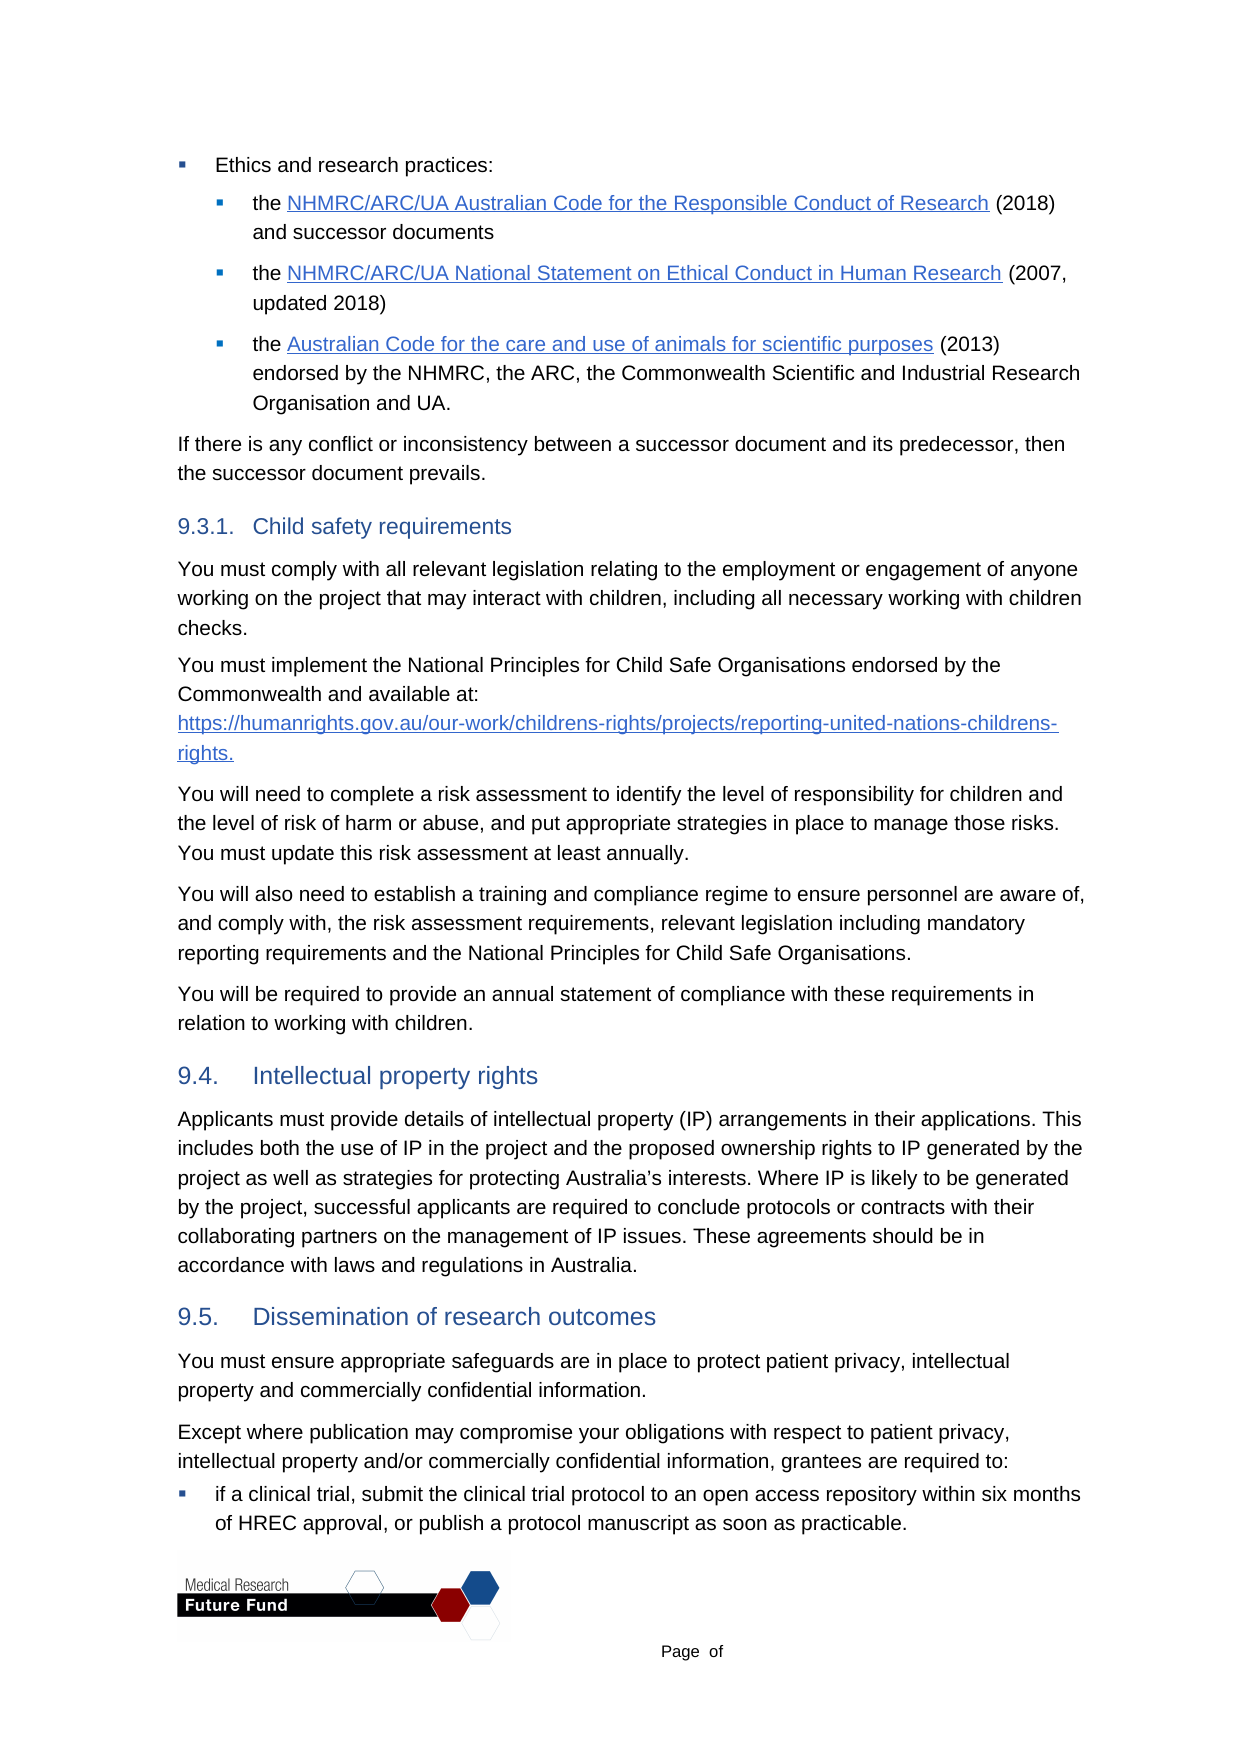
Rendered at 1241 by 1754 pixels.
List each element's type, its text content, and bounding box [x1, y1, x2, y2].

subtitle Child safety requirements [177, 510, 1092, 539]
list the NHMRC/ARC/UA National Statement on Ethical Conduct in Human Research (2007, updated 2018) [215, 256, 1092, 314]
text You must ensure appropriate safeguards are in place to protect patient privacy, intellectual property and commercially confidential information. [177, 1343, 1092, 1402]
list Ethics and research practices: [177, 148, 1092, 177]
list the NHMRC/ARC/UA Australian Code for the Responsible Conduct of Research (2018) and successor documents [215, 185, 1092, 243]
list if a clinical trial, submit the clinical trial protocol to an open access repository within six months of HREC approval, or publish a protocol manuscript as soon as practicable. [177, 1477, 1092, 1535]
text If there is any conflict or inconsistency between a successor document and its predecessor, then the successor document prevails. [177, 427, 1092, 485]
subtitle Intellectual property rights [177, 1060, 1092, 1089]
text Except where publication may compromise your obligations with respect to patient privacy, intellectual property and/or commercially confidential information, grantees are required to: [177, 1414, 1092, 1473]
picture [177, 1550, 511, 1642]
subtitle Dissemination of research outcomes [177, 1302, 1092, 1331]
list You must comply with all relevant legislation relating to the employment or engagement of anyone working on the project that may interact with children, including all necessary working with children checks. [177, 552, 1092, 639]
list the Australian Code for the care and use of animals for scientific purposes (2013) endorsed by the NHMRC, the ARC, the Commonwealth Scientific and Industrial Research Organisation and UA. [215, 327, 1092, 414]
text You must implement the National Principles for Child Safe Organisations endorsed by the Commonwealth and available at: https://humanrights.gov.au/our-work/childrens-rights/projects/reporting-united-nations-childrens-rights. [177, 648, 1092, 764]
text You will need to complete a risk assessment to identify the level of responsibility for children and the level of risk of harm or abuse, and put appropriate strategies in place to manage those risks. You must update this risk assessment at least annually. [177, 777, 1092, 864]
text You will also need to establish a training and compliance regime to ensure personnel are aware of, and comply with, the risk assessment requirements, relevant legislation including mandatory reporting requirements and the National Principles for Child Safe Organisations. [177, 877, 1092, 964]
list Applicants must provide details of intellectual property (IP) arrangements in their applications. This includes both the use of IP in the project and the proposed ownership rights to IP generated by the project as well as strategies for protecting Australia’s interests. Where IP is likely to be generated by the project, successful applicants are required to conclude protocols or contracts with their collaborating partners on the management of IP issues. These agreements should be in accordance with laws and regulations in Australia. [177, 1102, 1092, 1277]
text You will be required to provide an annual statement of compliance with these requirements in relation to working with children. [177, 977, 1092, 1035]
